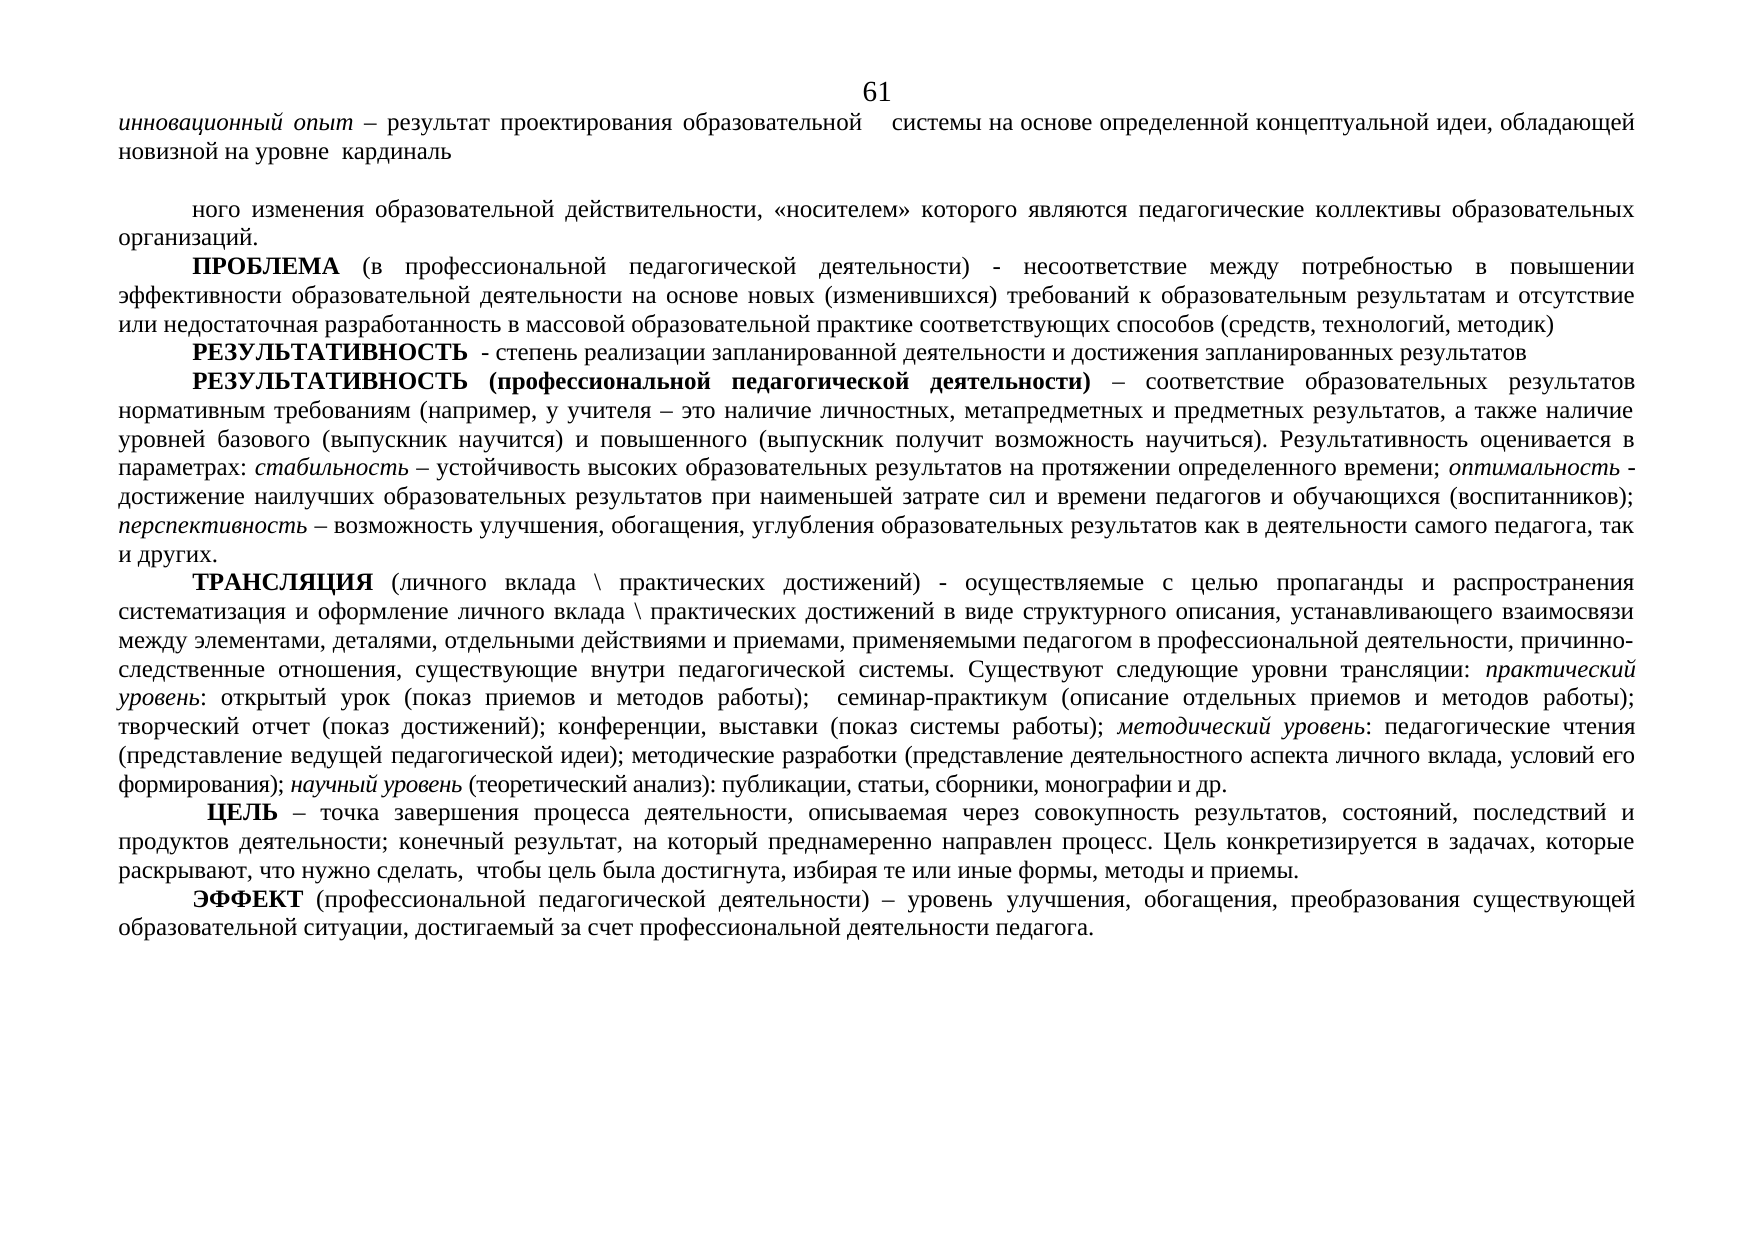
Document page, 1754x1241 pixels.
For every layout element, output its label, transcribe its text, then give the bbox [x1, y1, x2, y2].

list РЕЗУЛЬТАТИВНОСТЬ - степень реализации запланированной деятельности и достижения запланированных результатов [118, 337, 1636, 366]
list ного изменения образовательной действительности, «носителем» которого являются педагогические коллективы образовательных организаций. [118, 194, 1636, 251]
list ПРОБЛЕМА (в профессиональной педагогической деятельности) - несоответствие между потребностью в повышении эффективности образовательной деятельности на основе новых (изменившихся) требований к образовательным результатам и отсутствие или недостаточная разработанность в массовой образовательной практике соответствующих способов (средств, технологий, методик) [118, 251, 1636, 337]
list РЕЗУЛЬТАТИВНОСТЬ (профессиональной педагогической деятельности) – соответствие образовательных результатов нормативным требованиям (например, у учителя – это наличие личностных, метапредметных и предметных результатов, а также наличие уровней базового (выпускник научится) и повышенного (выпускник получит возможность научиться). Результативность оценивается в параметрах: стабильность – устойчивость высоких образовательных результатов на протяжении определенного времени; оптимальность - достижение наилучших образовательных результатов при наименьшей затрате сил и времени педагогов и обучающихся (воспитанников); перспективность – возможность улучшения, обогащения, углубления образовательных результатов как в деятельности самого педагога, так и других. [118, 366, 1636, 567]
text ЭФФЕКТ (профессиональной педагогической деятельности) – уровень улучшения, обогащения, преобразования существующей образовательной ситуации, достигаемый за счет профессиональной деятельности педагога. [118, 884, 1636, 941]
list ЦЕЛЬ – точка завершения процесса деятельности, описываемая через совокупность результатов, состояний, последствий и продуктов деятельности; конечный результат, на который преднамеренно направлен процесс. Цель конкретизируется в задачах, которые раскрывают, что нужно сделать, чтобы цель была достигнута, избирая те или иные формы, методы и приемы. [118, 797, 1636, 884]
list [118, 107, 1636, 165]
list ТРАНСЛЯЦИЯ (личного вклада \ практических достижений) - осуществляемые с целью пропаганды и распространения систематизация и оформление личного вклада \ практических достижений в виде структурного описания, устанавливающего взаимосвязи между элементами, деталями, отдельными действиями и приемами, применяемыми педагогом в профессиональной деятельности, причинно-следственные отношения, существующие внутри педагогической системы. Существуют следующие уровни трансляции: практический уровень: открытый урок (показ приемов и методов работы); семинар-практикум (описание отдельных приемов и методов работы); творческий отчет (показ достижений); конференции, выставки (показ системы работы); методический уровень: педагогические чтения (представление ведущей педагогической идеи); методические разработки (представление деятельностного аспекта личного вклада, условий его формирования); научный уровень (теоретический анализ): публикации, статьи, сборники, монографии и др. [118, 567, 1636, 797]
